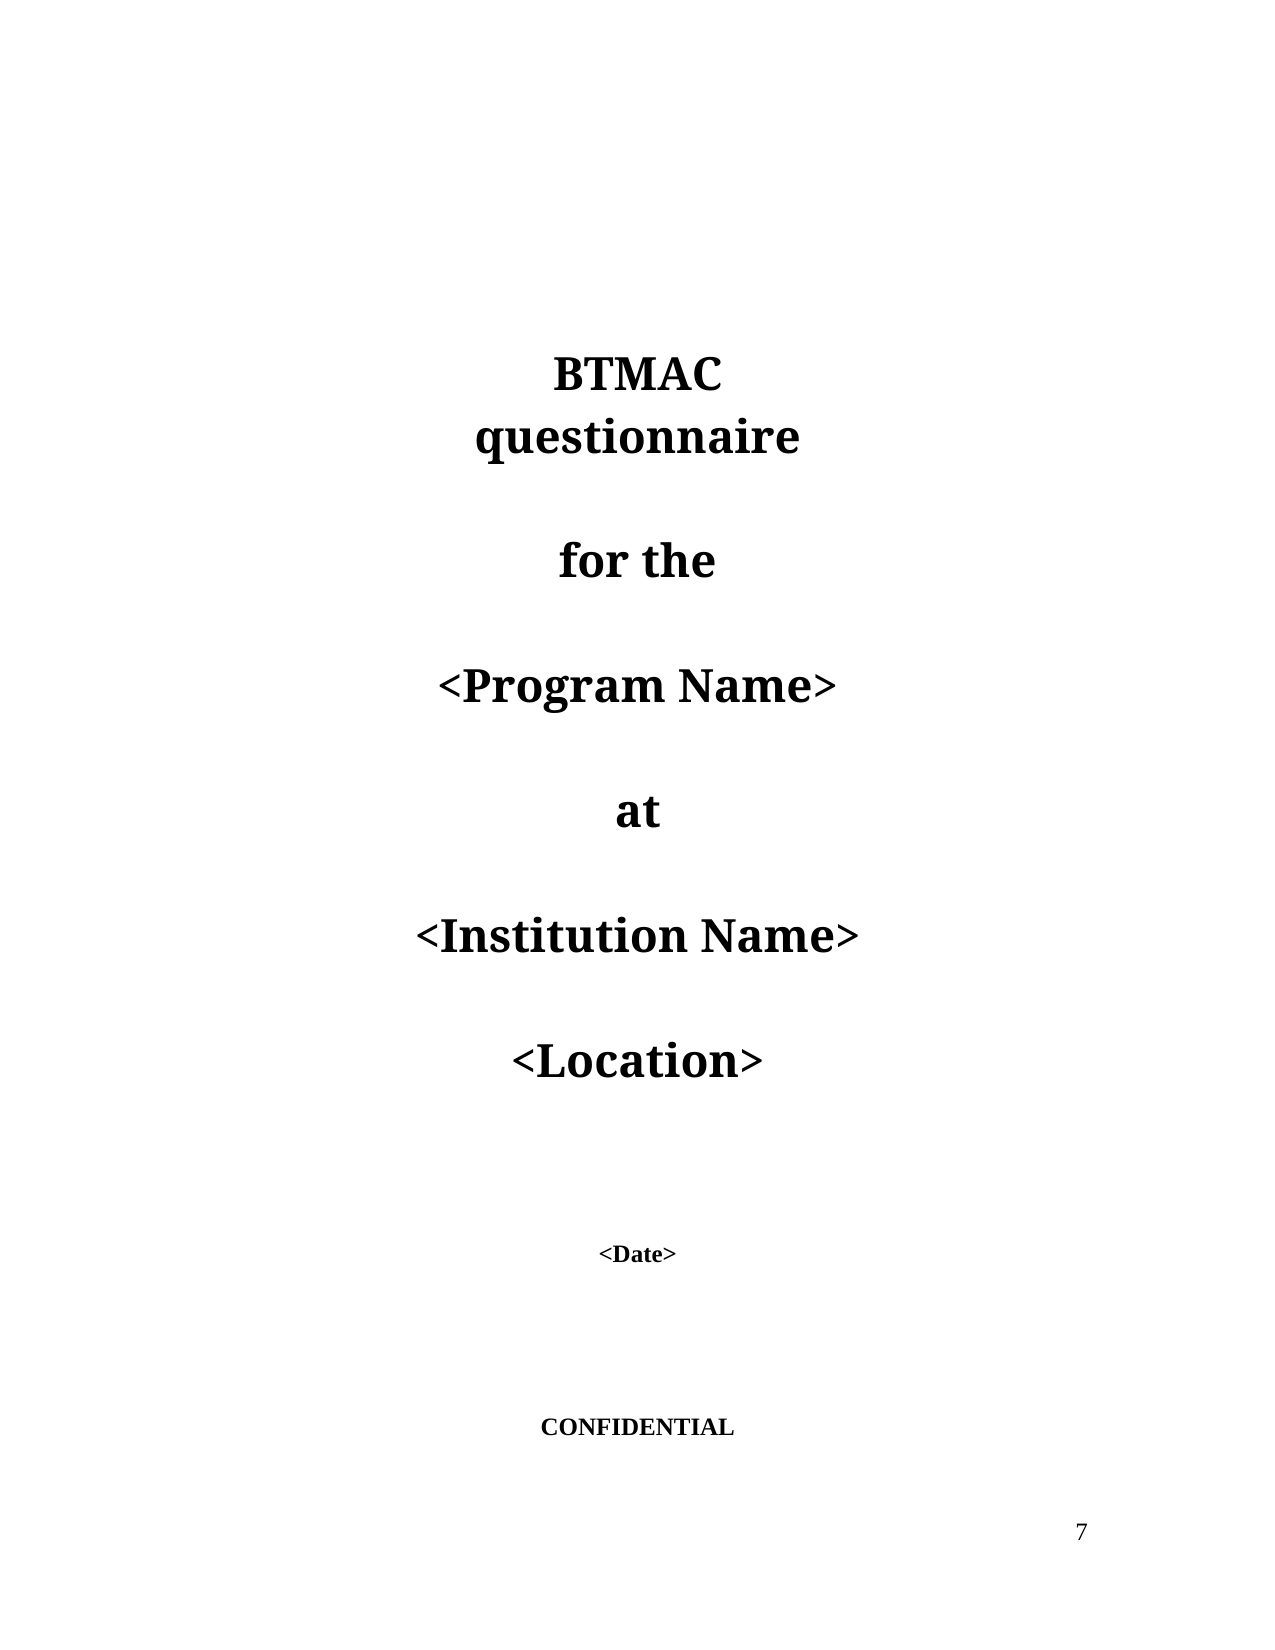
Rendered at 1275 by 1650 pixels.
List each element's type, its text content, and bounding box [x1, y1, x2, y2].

text CONFIDENTIAL [187, 1412, 1087, 1440]
text <Program Name> [187, 654, 1087, 716]
text BTMAC [187, 342, 1087, 404]
text for the [187, 529, 1087, 591]
text <Date> [187, 1239, 1087, 1268]
text at [187, 778, 1087, 841]
text <Location> [187, 1028, 1087, 1090]
text <Institution Name> [187, 903, 1087, 966]
text questionnaire [187, 404, 1087, 466]
